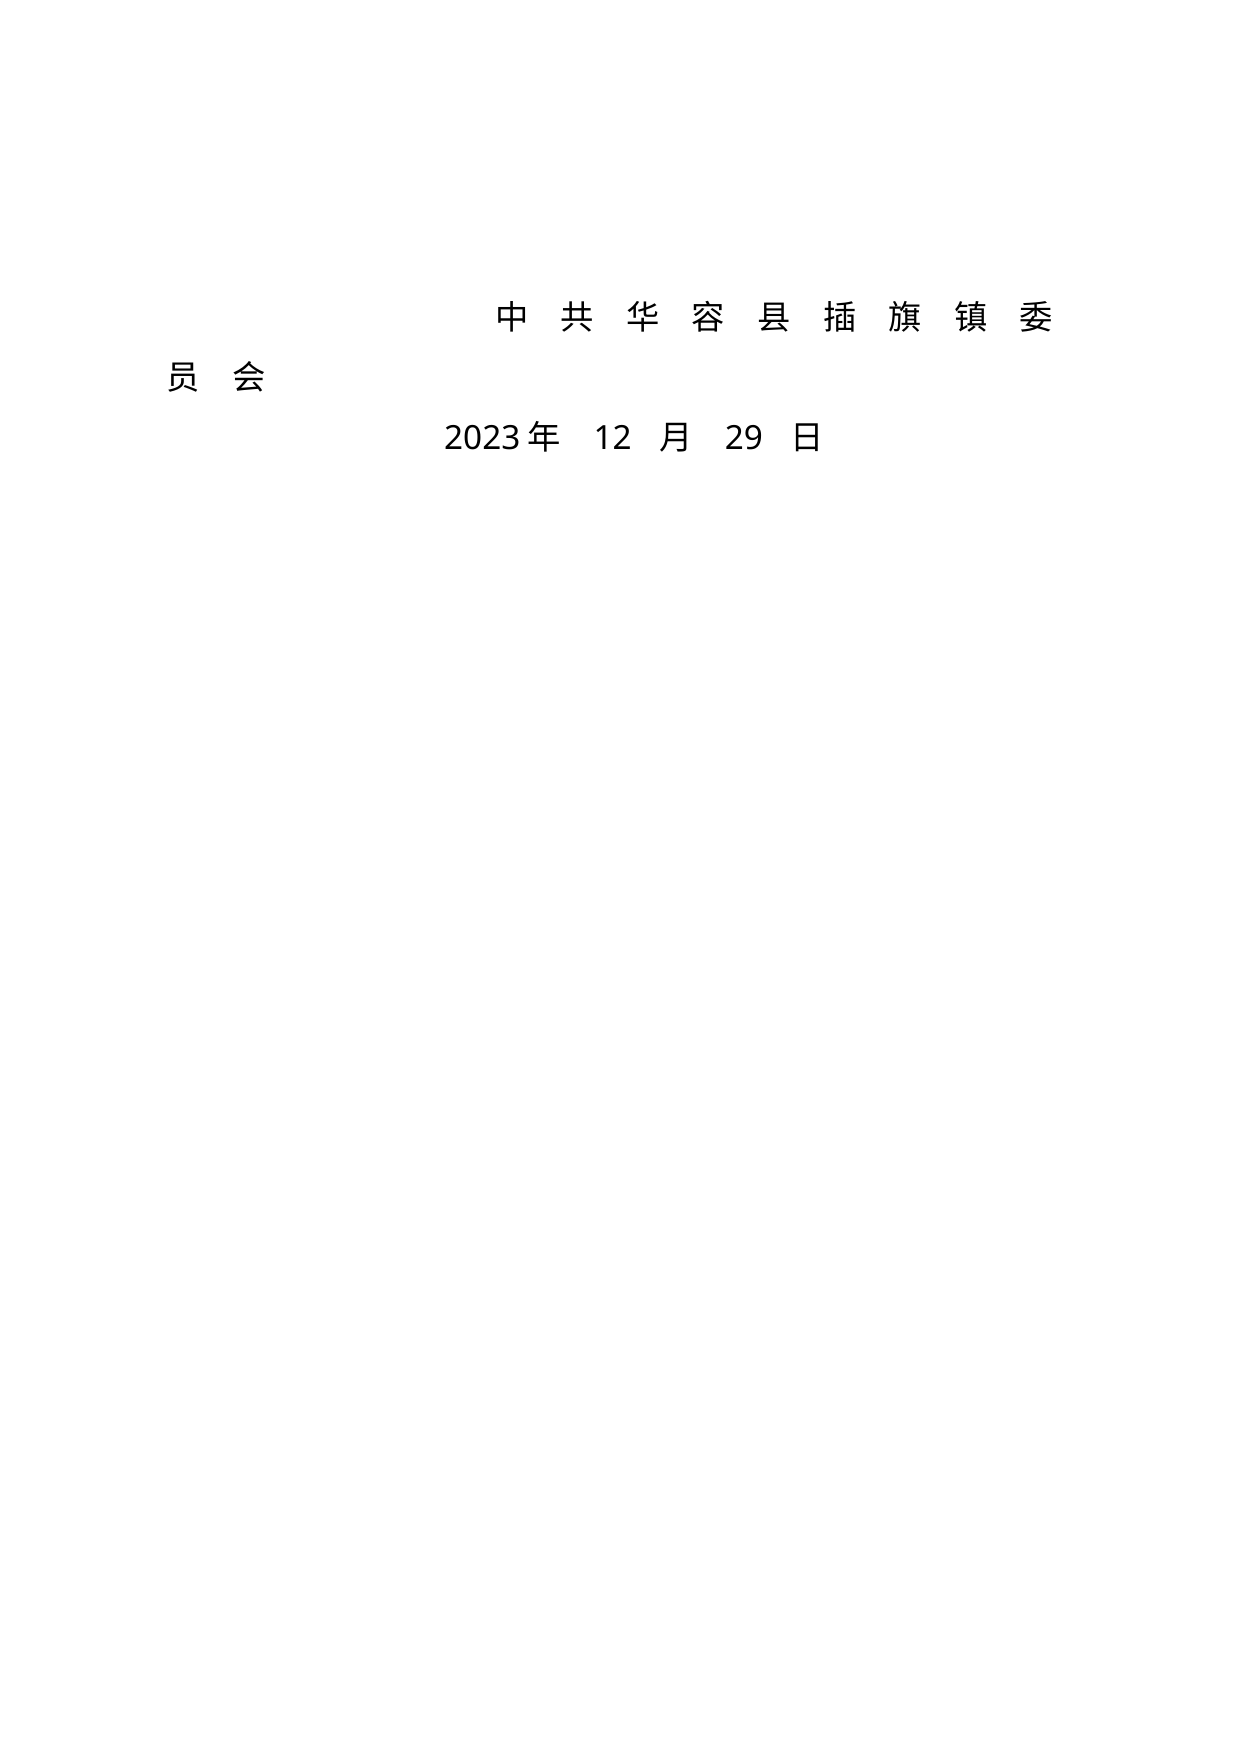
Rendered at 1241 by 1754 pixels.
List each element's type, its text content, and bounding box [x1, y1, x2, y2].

text 中共华容县插旗镇委员会 [167, 285, 1085, 405]
text 2023年12月29日 [167, 405, 1086, 465]
